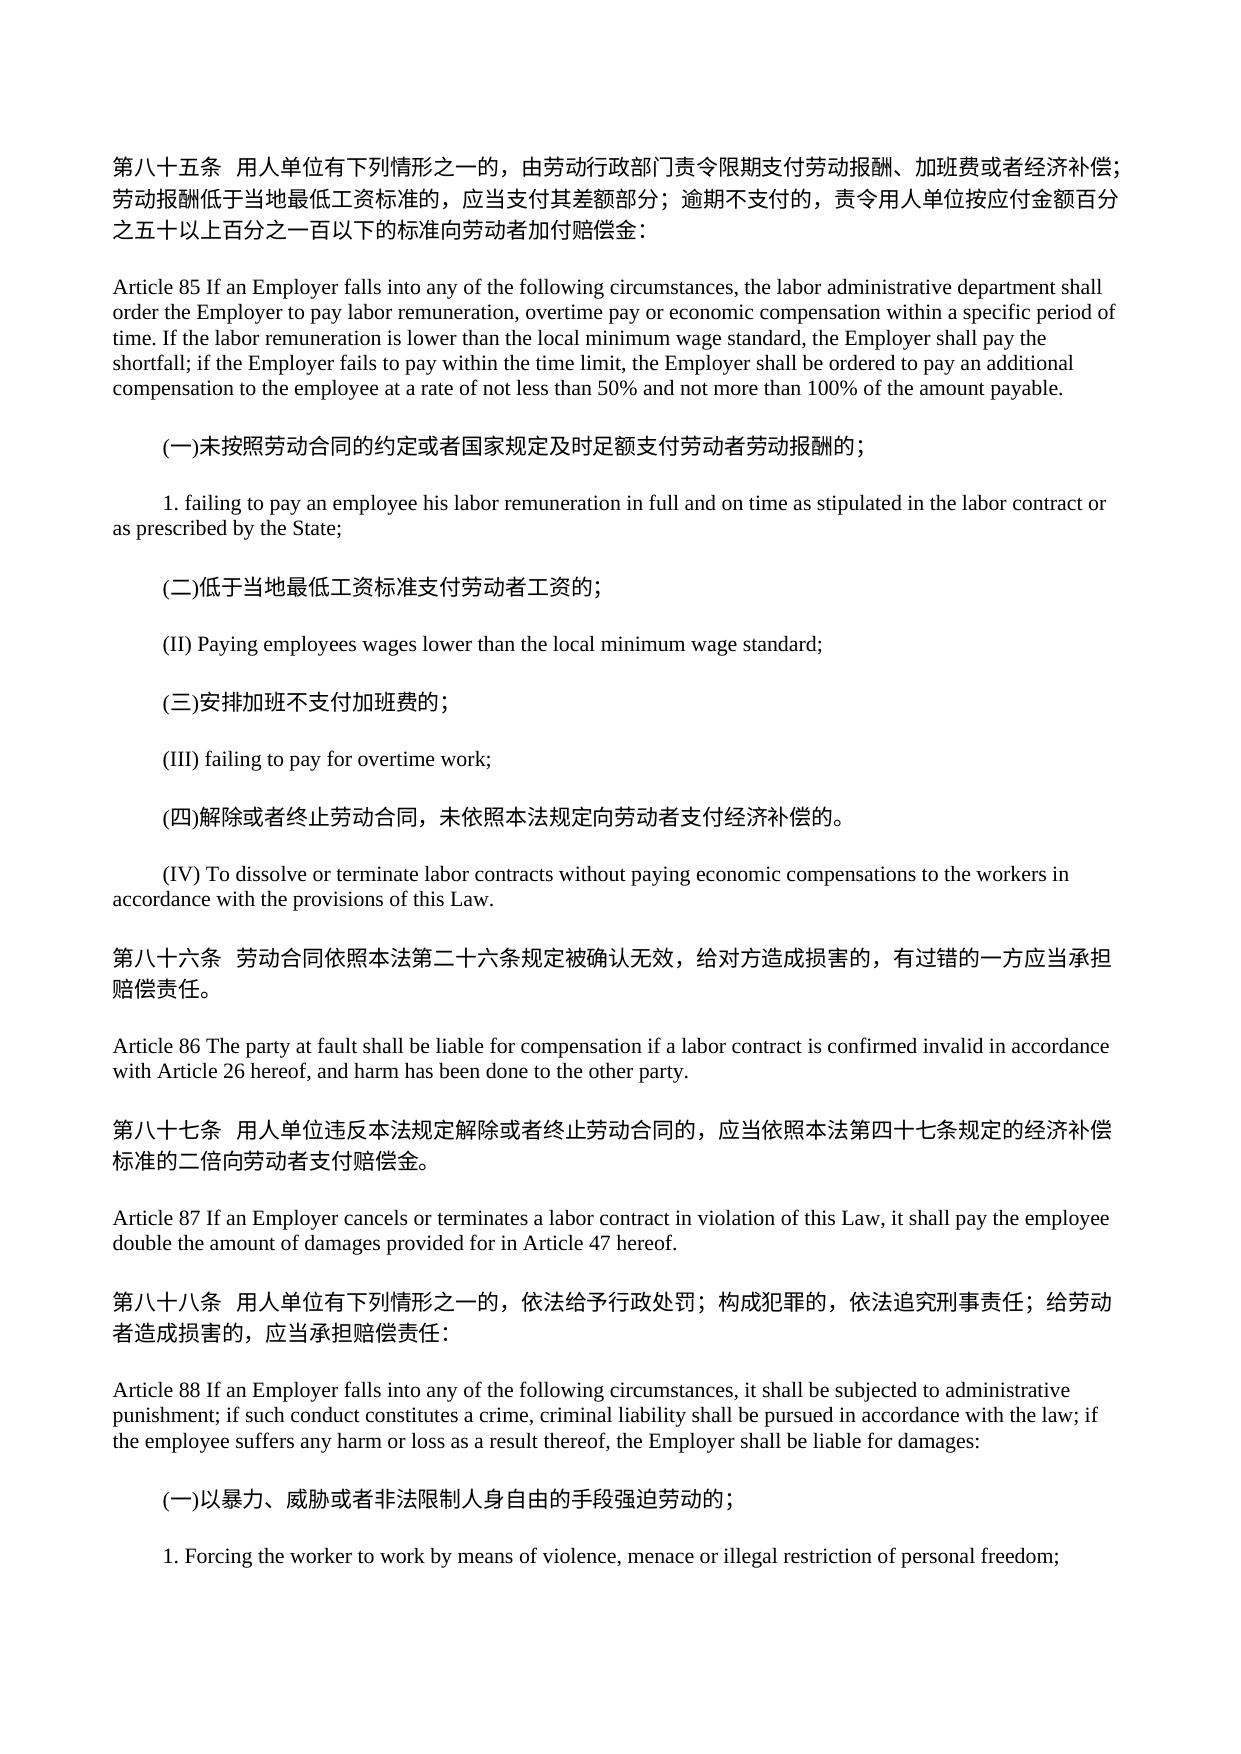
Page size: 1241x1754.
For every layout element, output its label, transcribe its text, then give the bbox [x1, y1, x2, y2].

text 第八十八条 用人单位有下列情形之一的，依法给予行政处罚；构成犯罪的，依法追究刑事责任；给劳动者造成损害的，应当承担赔偿责任： [112, 1285, 1128, 1348]
title (四)解除或者终止劳动合同，未依照本法规定向劳动者支付经济补偿的。 [112, 800, 1128, 832]
title (III) failing to pay for overtime work; [112, 746, 1128, 771]
title 1. failing to pay an employee his labor remuneration in full and on time as stipulated in the labor contract or as prescribed by the State; [112, 490, 1128, 541]
text Article 87 If an Employer cancels or terminates a labor contract in violation of this Law, it shall pay the employee double the amount of damages provided for in Article 47 hereof. [112, 1205, 1128, 1256]
text 第八十六条 劳动合同依照本法第二十六条规定被确认无效，给对方造成损害的，有过错的一方应当承担赔偿责任。 [112, 941, 1128, 1004]
text 第八十七条 用人单位违反本法规定解除或者终止劳动合同的，应当依照本法第四十七条规定的经济补偿标准的二倍向劳动者支付赔偿金。 [112, 1113, 1128, 1176]
title (一)未按照劳动合同的约定或者国家规定及时足额支付劳动者劳动报酬的； [112, 429, 1128, 461]
title (二)低于当地最低工资标准支付劳动者工资的； [112, 570, 1128, 601]
title (一)以暴力、威胁或者非法限制人身自由的手段强迫劳动的； [112, 1482, 1128, 1514]
title (三)安排加班不支付加班费的； [112, 685, 1128, 717]
text Article 86 The party at fault shall be liable for compensation if a labor contract is confirmed invalid in accordance with Article 26 hereof, and harm has been done to the other party. [112, 1033, 1128, 1083]
text 第八十五条 用人单位有下列情形之一的，由劳动行政部门责令限期支付劳动报酬、加班费或者经济补偿；劳动报酬低于当地最低工资标准的，应当支付其差额部分；逾期不支付的，责令用人单位按应付金额百分之五十以上百分之一百以下的标准向劳动者加付赔偿金： [112, 150, 1128, 245]
title 1. Forcing the worker to work by means of violence, menace or illegal restriction of personal freedom; [112, 1543, 1128, 1568]
text Article 85 If an Employer falls into any of the following circumstances, the labor administrative department shall order the Employer to pay labor remuneration, overtime pay or economic compensation within a specific period of time. If the labor remuneration is lower than the local minimum wage standard, the Employer shall pay the shortfall; if the Employer fails to pay within the time limit, the Employer shall be ordered to pay an additional compensation to the employee at a rate of not less than 50% and not more than 100% of the amount payable. [112, 274, 1128, 400]
title (IV) To dissolve or terminate labor contracts without paying economic compensations to the workers in accordance with the provisions of this Law. [112, 861, 1128, 911]
title (II) Paying employees wages lower than the local minimum wage standard; [112, 631, 1128, 656]
text Article 88 If an Employer falls into any of the following circumstances, it shall be subjected to administrative punishment; if such conduct constitutes a crime, criminal liability shall be pursued in accordance with the law; if the employee suffers any harm or loss as a result thereof, the Employer shall be liable for damages: [112, 1377, 1128, 1453]
